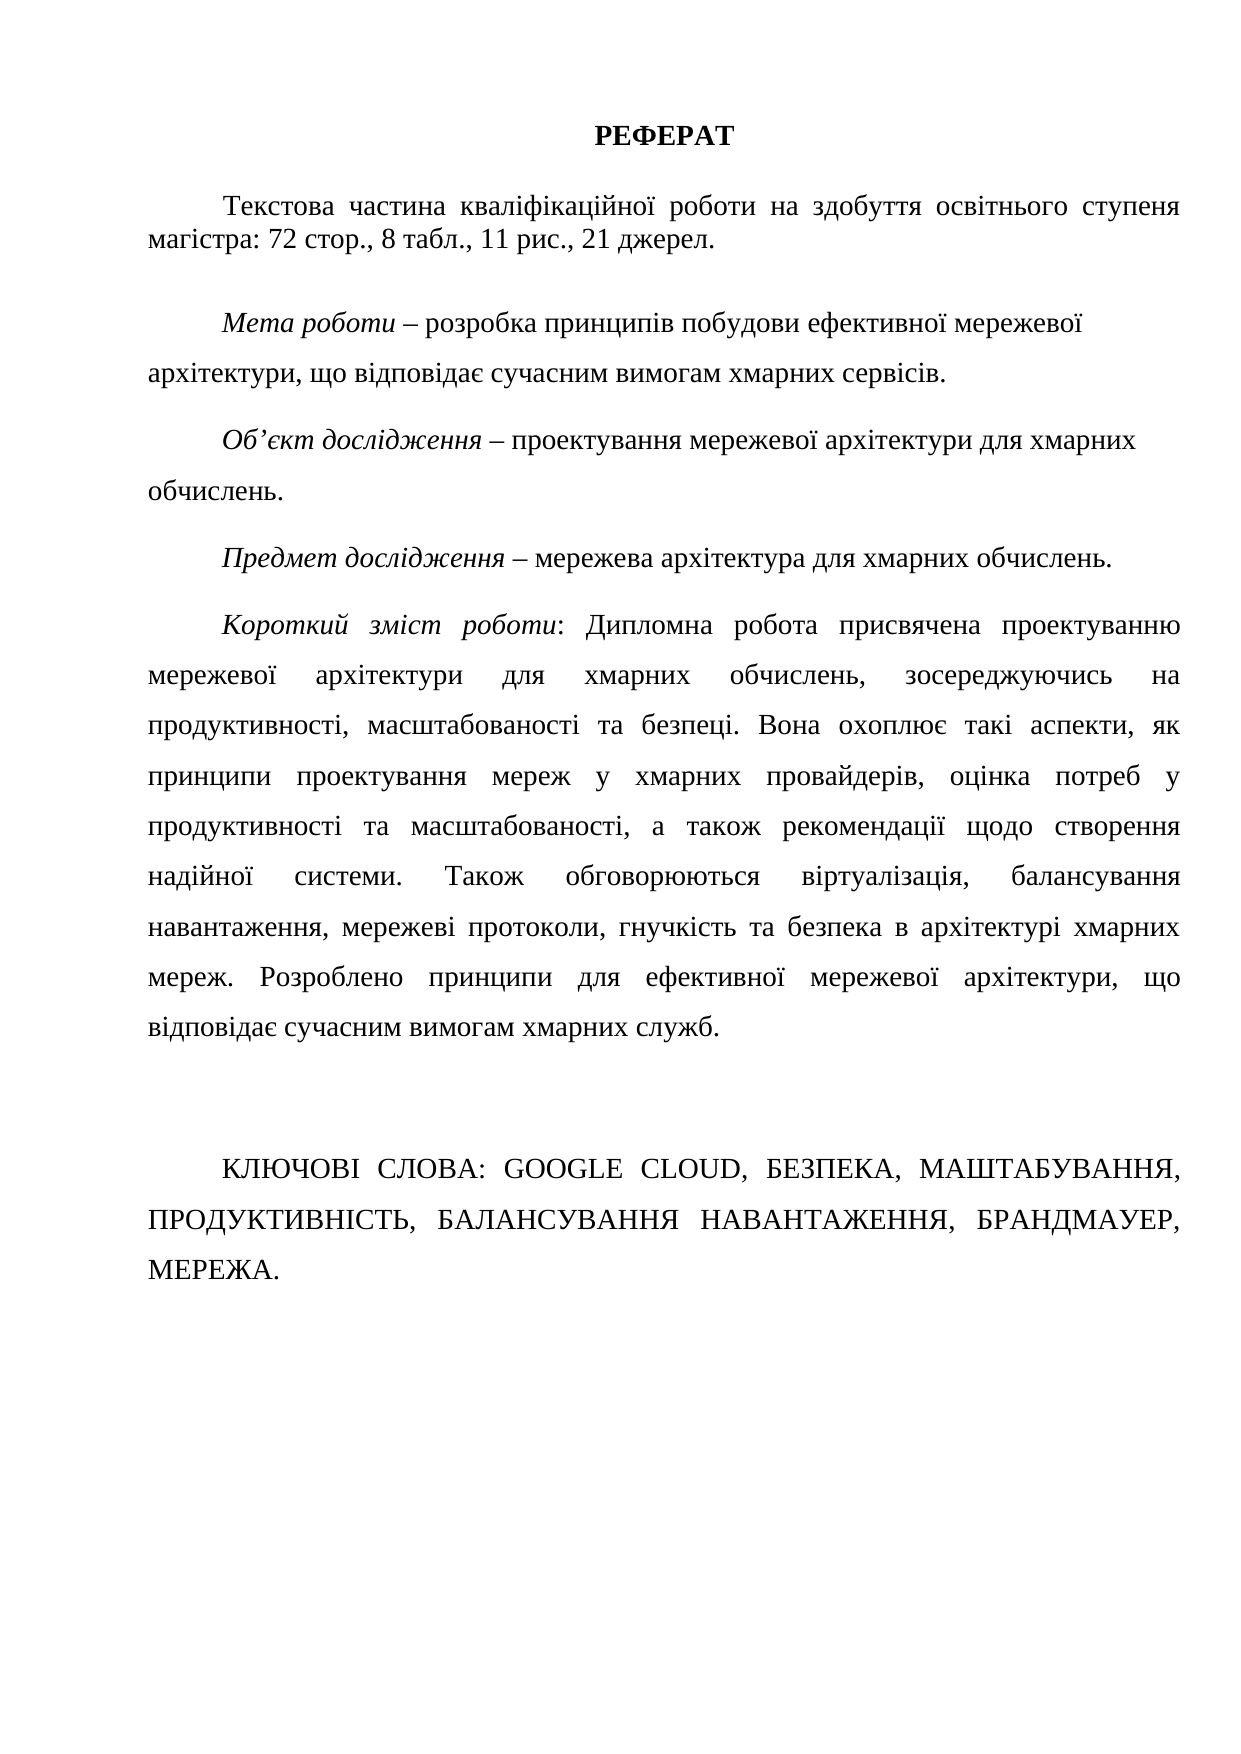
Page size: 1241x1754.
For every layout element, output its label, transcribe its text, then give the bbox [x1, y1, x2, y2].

text Мета роботи – розробка принципів побудови ефективної мережевої архітектури, що відповідає сучасним вимогам хмарних сервісів. [148, 305, 1181, 389]
text КЛЮЧОВІ СЛОВА: GOOGLE CLOUD, БЕЗПЕКА, МАШТАБУВАННЯ, ПРОДУКТИВНІСТЬ, БАЛАНСУВАННЯ НАВАНТАЖЕННЯ, БРАНДМАУЕР, МЕРЕЖА. [148, 1152, 1181, 1286]
text Об’єкт дослідження – проектування мережевої архітектури для хмарних обчислень. [148, 422, 1181, 506]
text Текстова частина кваліфікаційної роботи на здобуття освітнього ступеня магістра: 72 стор., 8 табл., 11 рис., 21 джерел. [148, 188, 1181, 255]
text Предмет дослідження – мережева архітектура для хмарних обчислень. [148, 540, 1181, 573]
text РЕФЕРАТ [148, 118, 1181, 152]
text Короткий зміст роботи: Дипломна робота присвячена проектуванню мережевої архітектури для хмарних обчислень, зосереджуючись на продуктивності, масштабованості та безпеці. Вона охоплює такі аспекти, як принципи проектування мереж у хмарних провайдерів, оцінка потреб у продуктивності та масштабованості, а також рекомендації щодо створення надійної системи. Також обговорюються віртуалізація, балансування навантаження, мережеві протоколи, гнучкість та безпека в архітектурі хмарних мереж. Розроблено принципи для ефективної мережевої архітектури, що відповідає сучасним вимогам хмарних служб. [148, 607, 1181, 1043]
